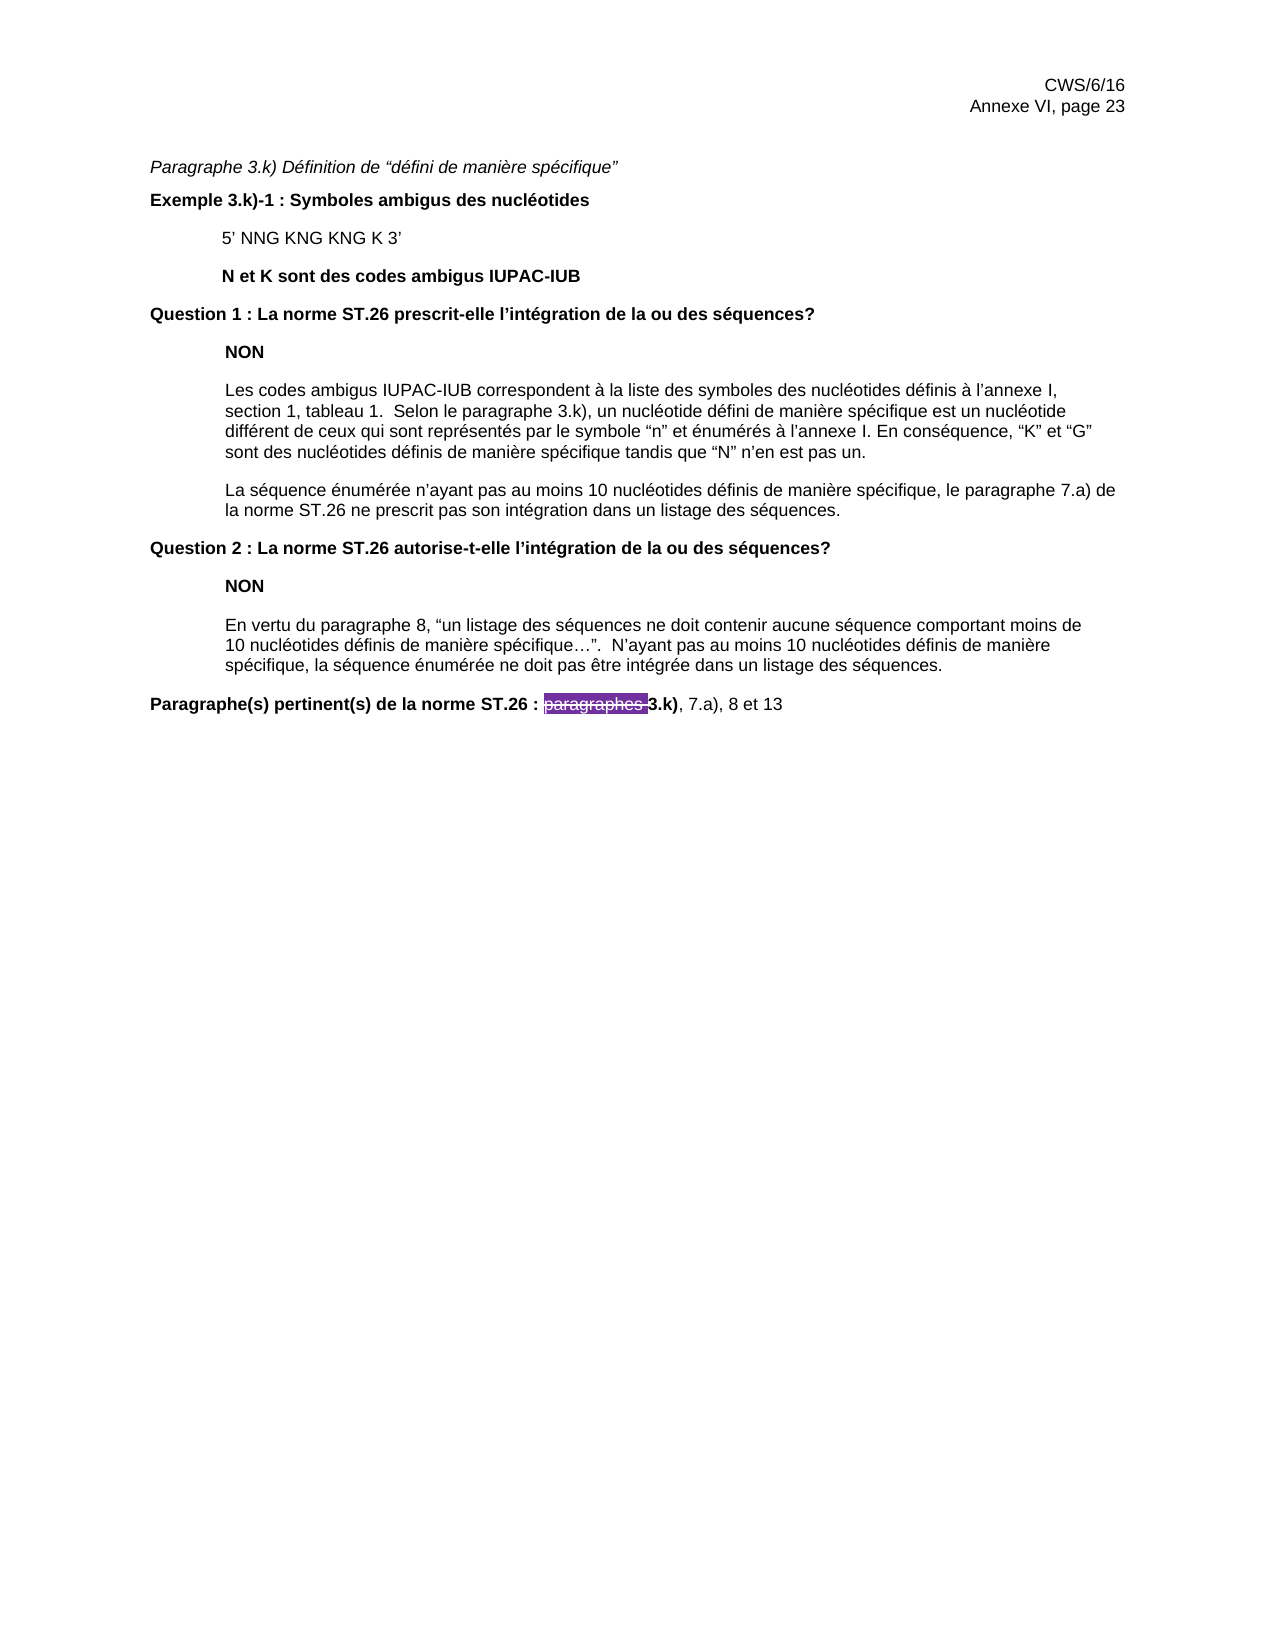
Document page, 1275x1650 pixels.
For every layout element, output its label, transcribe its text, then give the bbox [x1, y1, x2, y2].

text La séquence énumérée n’ayant pas au moins 10 nucléotides définis de manière spécifique, le paragraphe 7.a) de la norme ST.26 ne prescrit pas son intégration dans un listage des séquences. [225, 479, 1125, 520]
text Exemple 3.k)-1 : Symboles ambigus des nucléotides [150, 189, 1125, 210]
text Question 2 : La norme ST.26 autorise-t-elle l’intégration de la ou des séquences? [150, 538, 1125, 558]
text Paragraphe(s) pertinent(s) de la norme ST.26 : paragraphes 3.k), 7.a), 8 et 13 [150, 693, 544, 714]
text En vertu du paragraphe 8, “un listage des séquences ne doit contenir aucune séquence comportant moins de 10 nucléotides définis de manière spécifique…”. N’ayant pas au moins 10 nucléotides définis de manière spécifique, la séquence énumérée ne doit pas être intégrée dans un listage des séquences. [225, 614, 1125, 676]
text N et K sont des codes ambigus IUPAC-IUB [222, 266, 1125, 286]
text Les codes ambigus IUPAC-IUB correspondent à la liste des symboles des nucléotides définis à l’annexe I, section 1, tableau 1. Selon le paragraphe 3.k), un nucléotide défini de manière spécifique est un nucléotide différent de ceux qui sont représentés par le symbole “n” et énumérés à l’annexe I. En conséquence, “K” et “G” sont des nucléotides définis de manière spécifique tandis que “N” n’en est pas un. [225, 380, 1125, 462]
text Question 1 : La norme ST.26 prescrit-elle l’intégration de la ou des séquences? [150, 304, 1125, 324]
text 5’ NNG KNG KNG K 3’ [222, 228, 1125, 248]
text NON [225, 576, 1125, 597]
text Paragraphe(s) pertinent(s) de la norme ST.26 : paragraphes 3.k), 7.a), 8 et 13 [648, 693, 1125, 714]
subtitle Paragraphe 3.k) Définition de “défini de manière spécifique” [150, 157, 1125, 177]
text NON [225, 342, 1125, 362]
